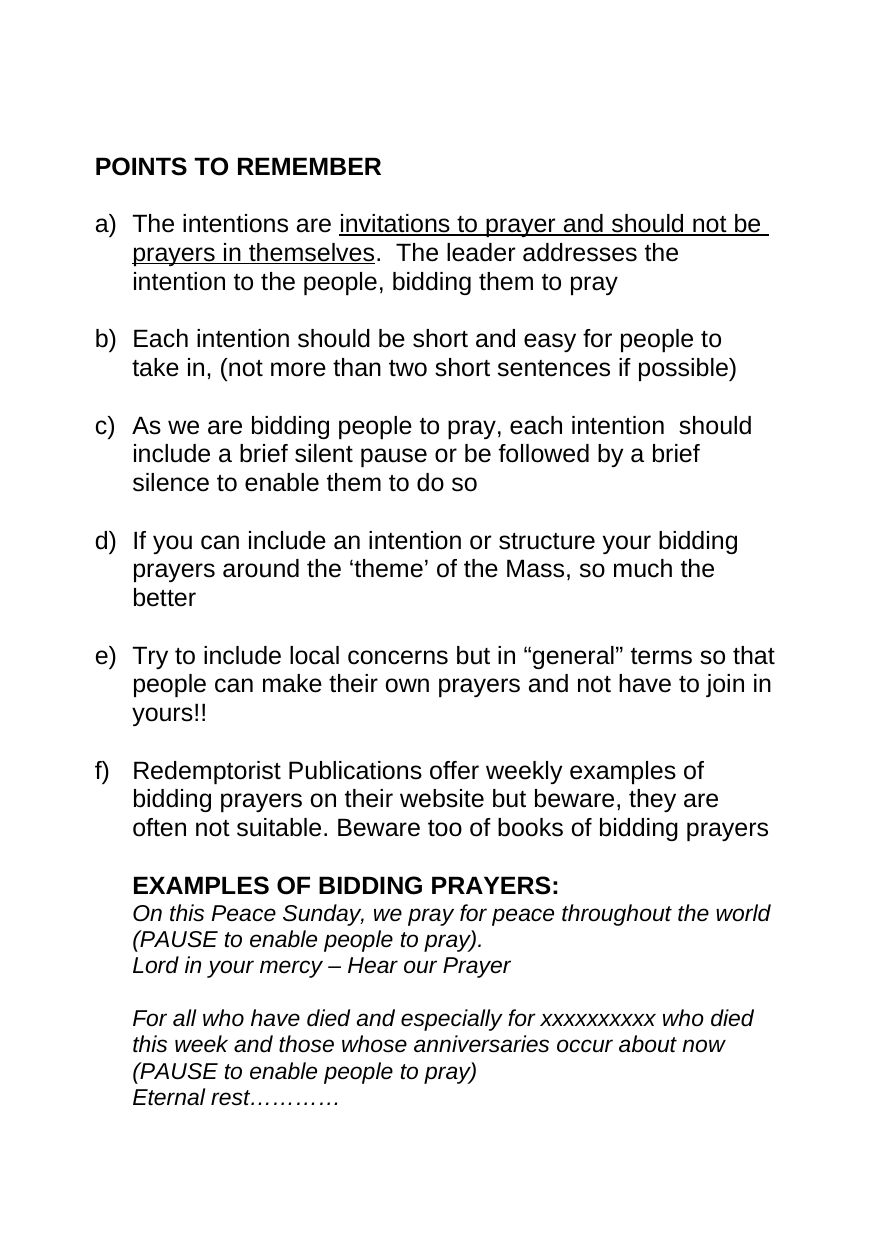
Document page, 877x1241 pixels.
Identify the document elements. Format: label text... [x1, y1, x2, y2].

list The intentions are invitations to prayer and should not be prayers in themselves. The leader addresses the intention to the people, bidding them to pray [94, 209, 777, 296]
list If you can include an intention or structure your bidding prayers around the ‘theme’ of the Mass, so much the better [94, 526, 777, 612]
subtitle POINTS TO REMEMBER [94, 152, 777, 181]
text Eternal rest………… [132, 1084, 777, 1110]
text EXAMPLES OF BIDDING PRAYERS: [132, 871, 777, 899]
list Redemptorist Publications offer weekly examples of bidding prayers on their website but beware, they are often not suitable. Beware too of books of bidding prayers [94, 756, 777, 842]
list Try to include local concerns but in “general” terms so that people can make their own prayers and not have to join in yours!! [94, 641, 777, 727]
list As we are bidding people to pray, each intention should include a brief silent pause or be followed by a brief silence to enable them to do so [94, 411, 777, 497]
text For all who have died and especially for xxxxxxxxxx who died this week and those whose anniversaries occur about now (PAUSE to enable people to pray) [132, 1005, 777, 1084]
text Lord in your mercy – Hear our Prayer [132, 952, 777, 978]
list Each intention should be short and easy for people to take in, (not more than two short sentences if possible) [94, 324, 777, 382]
text On this Peace Sunday, we pray for peace throughout the world (PAUSE to enable people to pray). [132, 899, 777, 952]
